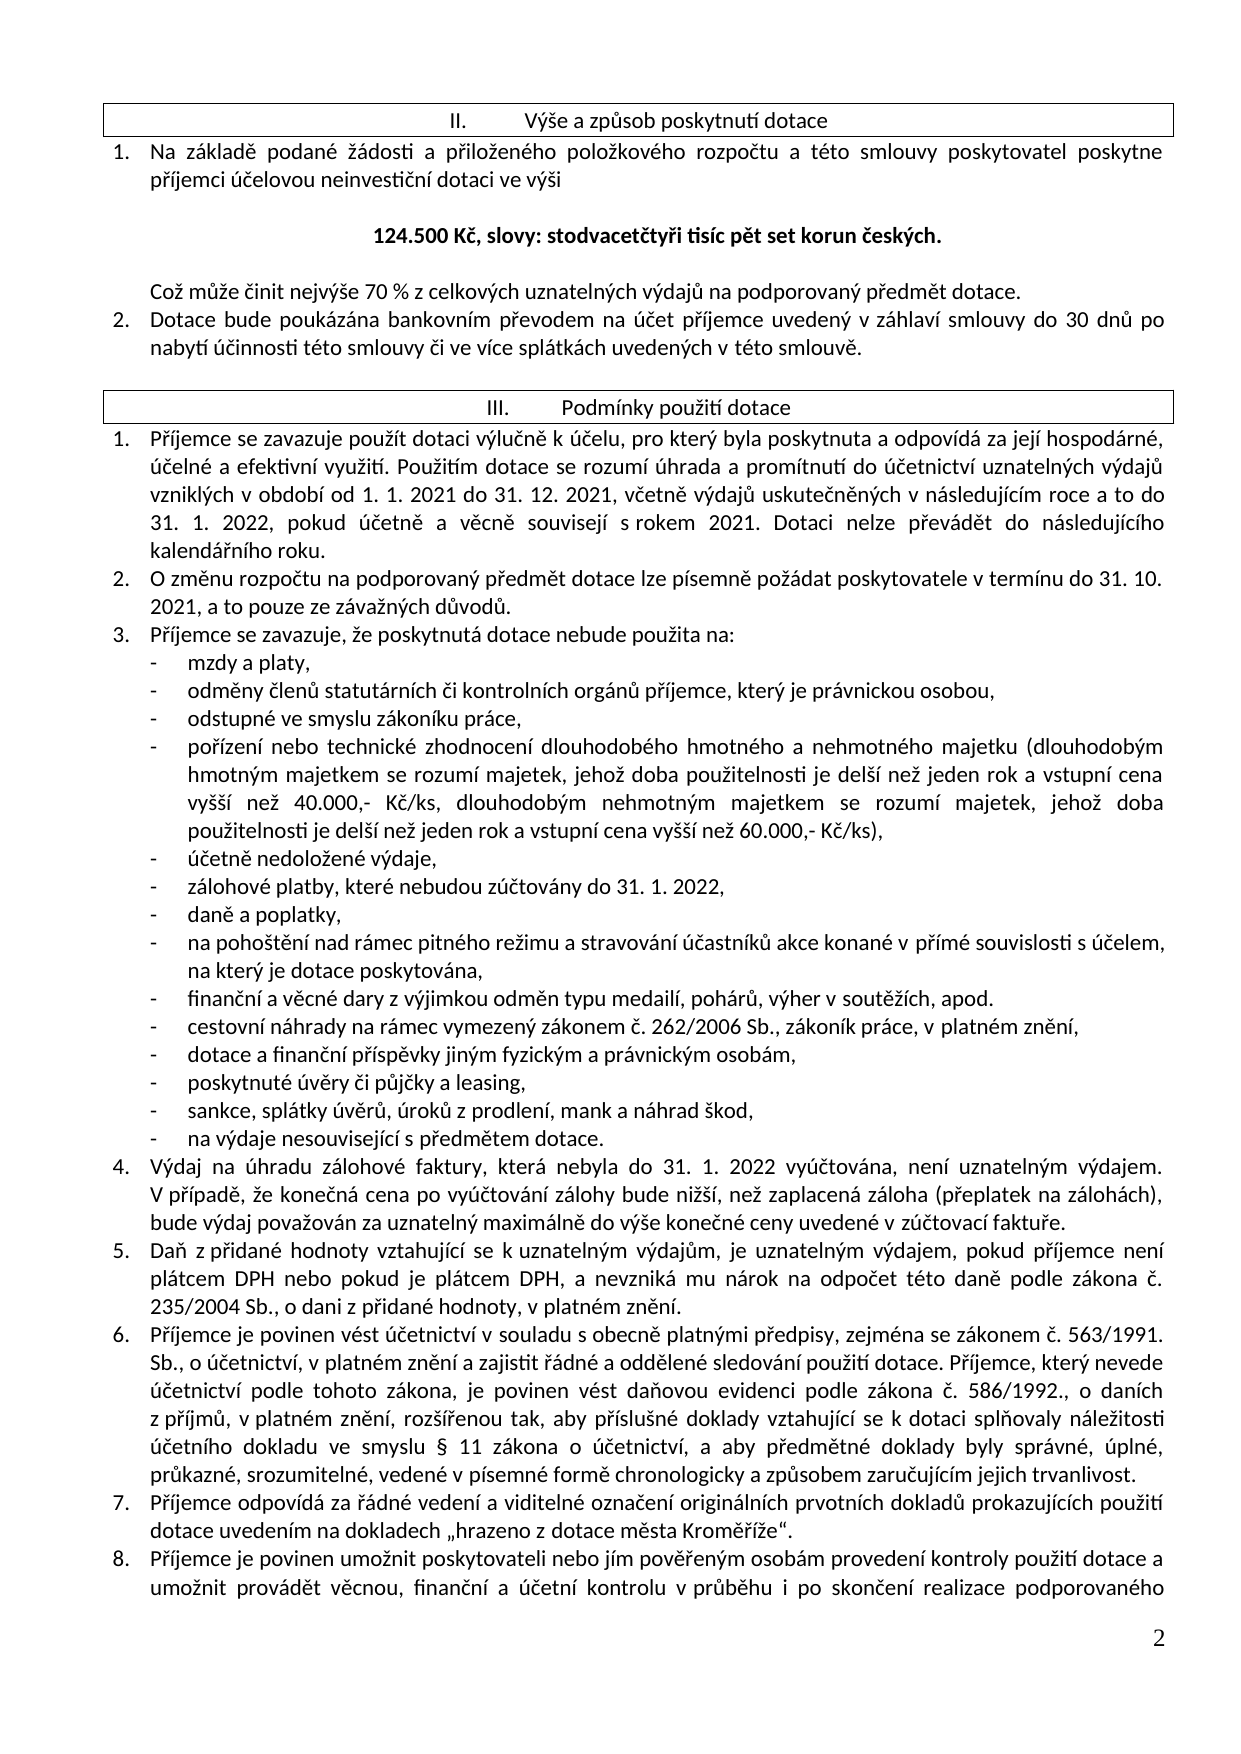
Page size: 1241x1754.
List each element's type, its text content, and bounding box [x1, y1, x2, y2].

list na pohoštění nad rámec pitného režimu a stravování účastníků akce konané v přímé souvislosti s účelem, na který je dotace poskytována, [150, 928, 1165, 984]
list pořízení nebo technické zhodnocení dlouhodobého hmotného a nehmotného majetku (dlouhodobým hmotným majetkem se rozumí majetek, jehož doba použitelnosti je delší než jeden rok a vstupní cena vyšší než 40.000,- Kč/ks, dlouhodobým nehmotným majetkem se rozumí majetek, jehož doba použitelnosti je delší než jeden rok a vstupní cena vyšší než 60.000,- Kč/ks), [150, 732, 1165, 844]
list Příjemce se zavazuje, že poskytnutá dotace nebude použita na: [112, 620, 1165, 648]
list Příjemce se zavazuje použít dotaci výlučně k účelu, pro který byla poskytnuta a odpovídá za její hospodárné, účelné a efektivní využití. Použitím dotace se rozumí úhrada a promítnutí do účetnictví uznatelných výdajů vzniklých v období od 1. 1. 2021 do 31. 12. 2021, včetně výdajů uskutečněných v následujícím roce a to do 31. 1. 2022, pokud účetně a věcně souvisejí s rokem 2021. Dotaci nelze převádět do následujícího kalendářního roku. [112, 424, 1165, 564]
list poskytnuté úvěry či půjčky a leasing, [150, 1068, 1165, 1096]
list odstupné ve smyslu zákoníku práce, [150, 704, 1165, 732]
list mzdy a platy, [150, 648, 1165, 676]
list daně a poplatky, [150, 900, 1165, 928]
list 124.500 Kč, slovy: stodvacetčtyři tisíc pět set korun českých. [150, 221, 1165, 249]
list Podmínky použití dotace [104, 391, 1173, 423]
list O změnu rozpočtu na podporovaný předmět dotace lze písemně požádat poskytovatele v termínu do 31. 10. 2021, a to pouze ze závažných důvodů. [112, 564, 1165, 620]
list Výše a způsob poskytnutí dotace [104, 104, 1173, 136]
list odměny členů statutárních či kontrolních orgánů příjemce, který je právnickou osobou, [150, 676, 1165, 704]
list dotace a finanční příspěvky jiným fyzickým a právnickým osobám, [150, 1040, 1165, 1068]
list cestovní náhrady na rámec vymezený zákonem č. 262/2006 Sb., zákoník práce, v platném znění, [150, 1012, 1165, 1040]
list Výdaj na úhradu zálohové faktury, která nebyla do 31. 1. 2022 vyúčtována, není uznatelným výdajem. V případě, že konečná cena po vyúčtování zálohy bude nižší, než zaplacená záloha (přeplatek na zálohách), bude výdaj považován za uznatelný maximálně do výše konečné ceny uvedené v zúčtovací faktuře. [112, 1152, 1165, 1236]
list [112, 1544, 1165, 1601]
list Daň z přidané hodnoty vztahující se k uznatelným výdajům, je uznatelným výdajem, pokud příjemce není plátcem DPH nebo pokud je plátcem DPH, a nevzniká mu nárok na odpočet této daně podle zákona č. 235/2004 Sb., o dani z přidané hodnoty, v platném znění. [112, 1236, 1165, 1320]
list Což může činit nejvýše 70 % z celkových uznatelných výdajů na podporovaný předmět dotace. [150, 277, 1165, 305]
list zálohové platby, které nebudou zúčtovány do 31. 1. 2022, [150, 872, 1165, 900]
list Na základě podané žádosti a přiloženého položkového rozpočtu a této smlouvy poskytovatel poskytne příjemci účelovou neinvestiční dotaci ve výši [112, 137, 1165, 193]
list Příjemce je povinen vést účetnictví v souladu s obecně platnými předpisy, zejména se zákonem č. 563/1991. Sb., o účetnictví, v platném znění a zajistit řádné a oddělené sledování použití dotace. Příjemce, který nevede účetnictví podle tohoto zákona, je povinen vést daňovou evidenci podle zákona č. 586/1992., o daních z příjmů, v platném znění, rozšířenou tak, aby příslušné doklady vztahující se k dotaci splňovaly náležitosti účetního dokladu ve smyslu § 11 zákona o účetnictví, a aby předmětné doklady byly správné, úplné, průkazné, srozumitelné, vedené v písemné formě chronologicky a způsobem zaručujícím jejich trvanlivost. [112, 1320, 1165, 1488]
list účetně nedoložené výdaje, [150, 844, 1165, 872]
list sankce, splátky úvěrů, úroků z prodlení, mank a náhrad škod, [150, 1096, 1165, 1124]
list na výdaje nesouvisející s předmětem dotace. [150, 1124, 1165, 1152]
list finanční a věcné dary z výjimkou odměn typu medailí, pohárů, výher v soutěžích, apod. [150, 984, 1165, 1012]
list Dotace bude poukázána bankovním převodem na účet příjemce uvedený v záhlaví smlouvy do 30 dnů po nabytí účinnosti této smlouvy či ve více splátkách uvedených v této smlouvě. [112, 305, 1165, 361]
list Příjemce odpovídá za řádné vedení a viditelné označení originálních prvotních dokladů prokazujících použití dotace uvedením na dokladech „hrazeno z dotace města Kroměříže“. [112, 1488, 1165, 1544]
